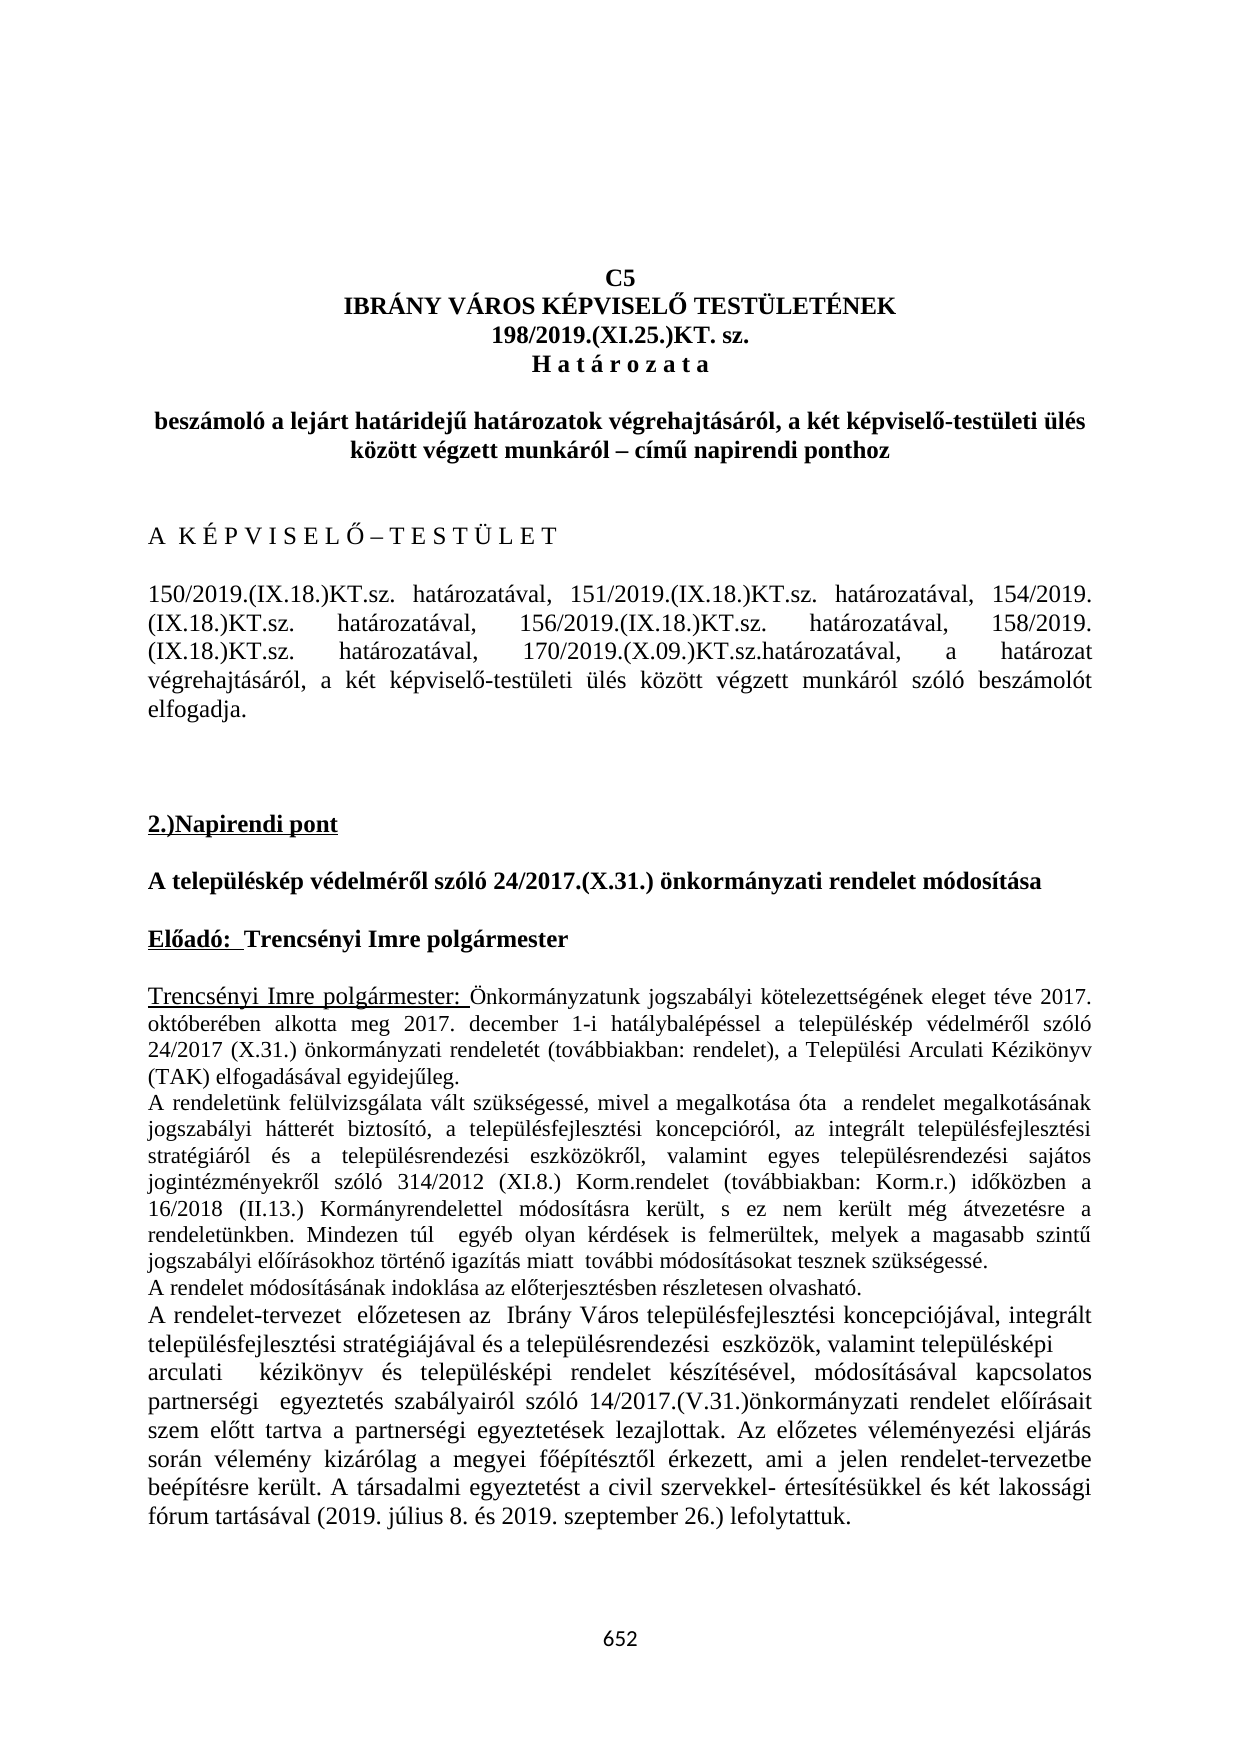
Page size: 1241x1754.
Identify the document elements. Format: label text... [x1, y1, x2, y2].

text beszámoló a lejárt határidejű határozatok végrehajtásáról, a két képviselő-testületi ülés között végzett munkáról – című napirendi ponthoz [148, 406, 1093, 464]
text H a t á r o z a t a [148, 349, 1093, 378]
text Trencsényi Imre polgármester: Önkormányzatunk jogszabályi kötelezettségének eleget téve 2017. októberében alkotta meg 2017. december 1-i hatálybalépéssel a településkép védelméről szóló 24/2017 (X.31.) önkormányzati rendeletét (továbbiakban: rendelet), a Települési Arculati Kézikönyv (TAK) elfogadásával egyidejűleg. [148, 981, 1093, 1089]
text Előadó: Trencsényi Imre polgármester [148, 924, 1093, 953]
text arculati kézikönyv és településképi rendelet készítésével, módosításával kapcsolatos partnerségi egyeztetés szabályairól szóló 14/2017.(V.31.)önkormányzati rendelet előírásait szem előtt tartva a partnerségi egyeztetések lezajlottak. Az előzetes véleményezési eljárás során vélemény kizárólag a megyei főépítésztől érkezett, ami a jelen rendelet-tervezetbe beépítésre került. A társadalmi egyeztetést a civil szervekkel- értesítésükkel és két lakossági fórum tartásával (2019. július 8. és 2019. szeptember 26.) lefolytattuk. [148, 1357, 1093, 1530]
text A K É P V I S E L Ő – T E S T Ü L E T [148, 521, 1093, 550]
text IBRÁNY VÁROS KÉPVISELŐ TESTÜLETÉNEK [148, 291, 1093, 320]
text A rendelet-tervezet előzetesen az Ibrány Város településfejlesztési koncepciójával, integrált településfejlesztési stratégiájával és a településrendezési eszközök, valamint településképi [148, 1300, 1093, 1357]
text 150/2019.(IX.18.)KT.sz. határozatával, 151/2019.(IX.18.)KT.sz. határozatával, 154/2019.(IX.18.)KT.sz. határozatával, 156/2019.(IX.18.)KT.sz. határozatával, 158/2019.(IX.18.)KT.sz. határozatával, 170/2019.(X.09.)KT.sz.határozatával, a határozat végrehajtásáról, a két képviselő-testületi ülés között végzett munkáról szóló beszámolót elfogadja. [148, 579, 1093, 723]
text 198/2019.(XI.25.)KT. sz. [148, 320, 1093, 349]
text A rendeletünk felülvizsgálata vált szükségessé, mivel a megalkotása óta a rendelet megalkotásának jogszabályi hátterét biztosító, a településfejlesztési koncepcióról, az integrált településfejlesztési stratégiáról és a településrendezési eszközökről, valamint egyes településrendezési sajátos jogintézményekről szóló 314/2012 (XI.8.) Korm.rendelet (továbbiakban: Korm.r.) időközben a 16/2018 (II.13.) Kormányrendelettel módosításra került, s ez nem került még átvezetésre a rendeletünkben. Mindezen túl egyéb olyan kérdések is felmerültek, melyek a magasabb szintű jogszabályi előírásokhoz történő igazítás miatt további módosításokat tesznek szükségessé. [148, 1089, 1093, 1274]
text 2.)Napirendi pont [148, 809, 1093, 838]
text C5 [148, 263, 1093, 291]
text A rendelet módosításának indoklása az előterjesztésben részletesen olvasható. [148, 1274, 1093, 1300]
text A településkép védelméről szóló 24/2017.(X.31.) önkormányzati rendelet módosítása [148, 866, 1093, 895]
